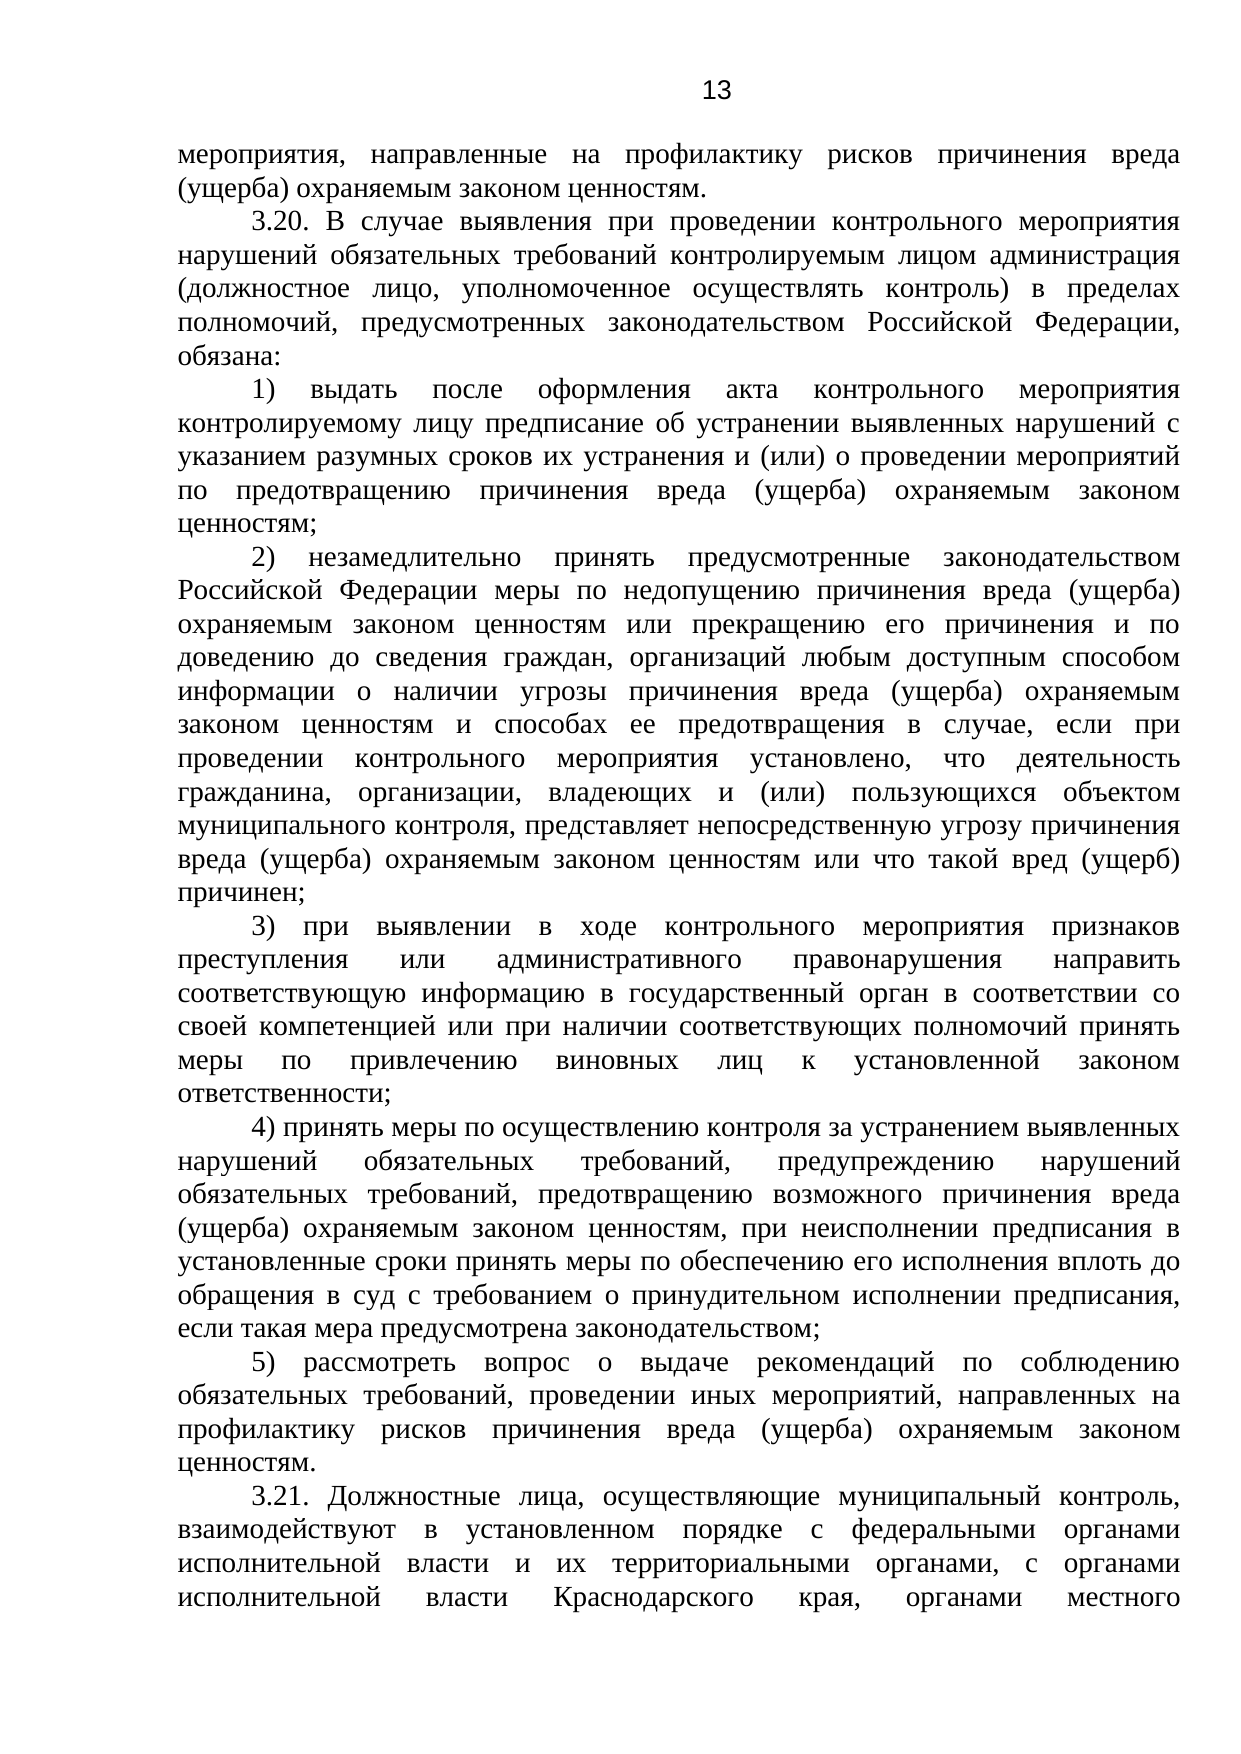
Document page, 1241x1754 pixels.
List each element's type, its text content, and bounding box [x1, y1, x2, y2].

text 3.20. В случае выявления при проведении контрольного мероприятия нарушений обязательных требований контролируемым лицом администрация (должностное лицо, уполномоченное осуществлять контроль) в пределах полномочий, предусмотренных законодательством Российской Федерации, обязана: [177, 203, 1181, 371]
text 3) при выявлении в ходе контрольного мероприятия признаков преступления или административного правонарушения направить соответствующую информацию в государственный орган в соответствии со своей компетенцией или при наличии соответствующих полномочий принять меры по привлечению виновных лиц к установленной законом ответственности; [177, 908, 1181, 1109]
text 5) рассмотреть вопрос о выдаче рекомендаций по соблюдению обязательных требований, проведении иных мероприятий, направленных на профилактику рисков причинения вреда (ущерба) охраняемым законом ценностям. [177, 1344, 1181, 1478]
text 1) выдать после оформления акта контрольного мероприятия контролируемому лицу предписание об устранении выявленных нарушений с указанием разумных сроков их устранения и (или) о проведении мероприятий по предотвращению причинения вреда (ущерба) охраняемым законом ценностям; [177, 371, 1181, 539]
text 2) незамедлительно принять предусмотренные законодательством Российской Федерации меры по недопущению причинения вреда (ущерба) охраняемым законом ценностям или прекращению его причинения и по доведению до сведения граждан, организаций любым доступным способом информации о наличии угрозы причинения вреда (ущерба) охраняемым законом ценностям и способах ее предотвращения в случае, если при проведении контрольного мероприятия установлено, что деятельность гражданина, организации, владеющих и (или) пользующихся объектом муниципального контроля, представляет непосредственную угрозу причинения вреда (ущерба) охраняемым законом ценностям или что такой вред (ущерб) причинен; [177, 539, 1181, 908]
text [177, 1478, 1181, 1612]
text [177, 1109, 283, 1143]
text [177, 136, 1181, 203]
